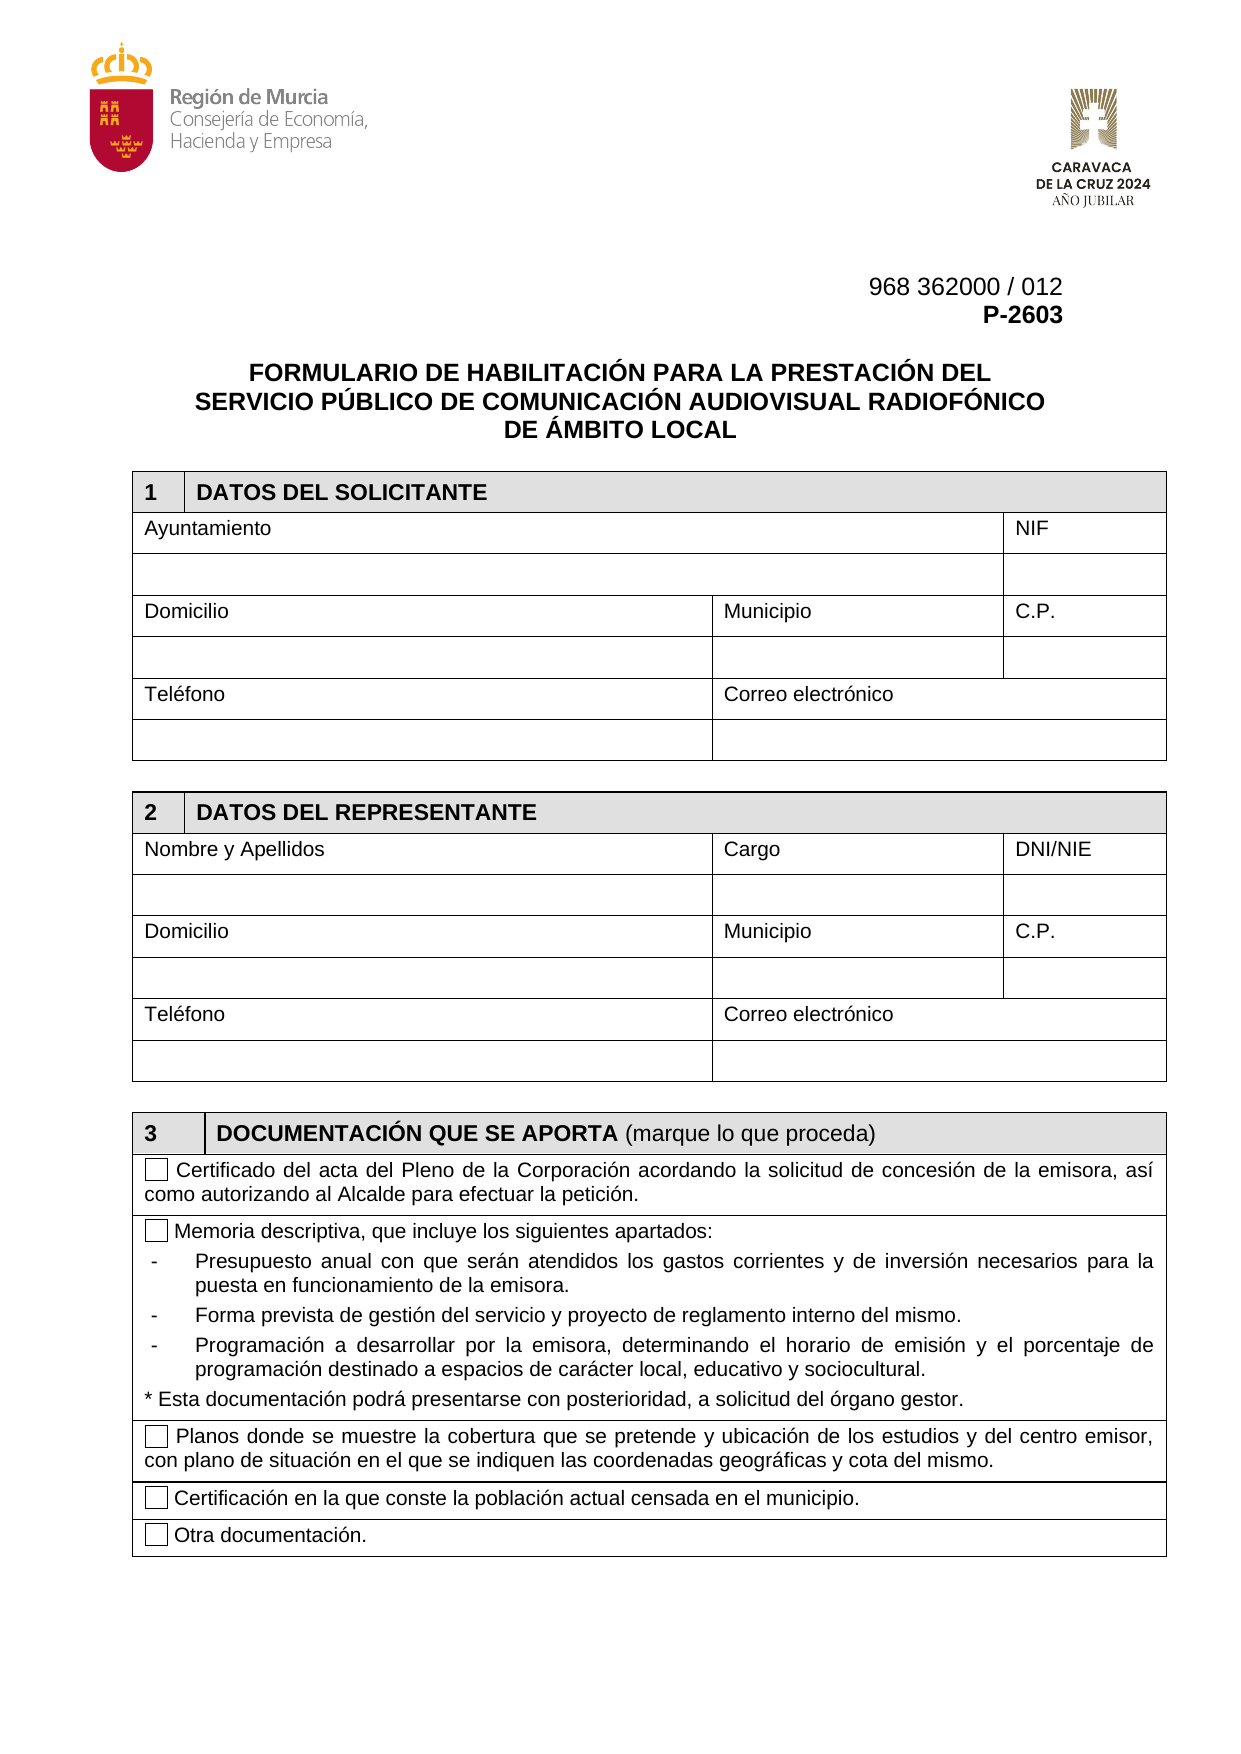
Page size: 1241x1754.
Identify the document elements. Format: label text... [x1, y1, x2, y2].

table_cell Memoria descriptiva, que incluye los siguientes apartados: - Presupuesto anual con que serán atendidos los gastos corrientes y de inversión necesarios para la puesta en funcionamiento de la emisora. - Forma prevista de gestión del servicio y proyecto de reglamento interno del mismo. - Programación a desarrollar por la emisora, determinando el horario de emisión y el porcentaje de programación destinado a espacios de carácter local, educativo y sociocultural. * Esta documentación podrá presentarse con posterioridad, a solicitud del órgano gestor. [133, 1216, 1166, 1420]
table_cell Teléfono [133, 999, 712, 1039]
table_cell Correo electrónico [713, 679, 1166, 719]
table_header DOCUMENTACIÓN QUE SE APORTA (marque lo que proceda) [206, 1113, 1166, 1153]
text 968 362000 / 012 [177, 272, 1063, 301]
table_header DATOS DEL REPRESENTANTE [185, 793, 1166, 833]
table_header 3 [133, 1113, 204, 1153]
table_cell [1004, 875, 1166, 915]
table_header 2 [133, 793, 184, 833]
table_cell C.P. [1004, 916, 1166, 957]
table_header 1 [133, 472, 184, 512]
table_cell Municipio [713, 916, 1003, 957]
table_cell Domicilio [133, 596, 712, 636]
table_cell [713, 875, 1003, 915]
table_cell [713, 958, 1003, 998]
table_cell Municipio [713, 596, 1003, 636]
table_cell Domicilio [133, 916, 712, 957]
table_cell Otra documentación. [133, 1520, 1166, 1556]
table_cell Teléfono [133, 679, 712, 719]
table_cell [713, 637, 1003, 677]
picture [1, 0, 1239, 272]
table_cell Correo electrónico [713, 999, 1166, 1039]
table_cell [133, 1041, 712, 1081]
table_cell [133, 554, 1003, 595]
table_cell [713, 720, 1166, 760]
table_cell DNI/NIE [1004, 834, 1166, 874]
table_cell [1004, 958, 1166, 998]
table_cell Nombre y Apellidos [133, 834, 712, 874]
table_cell [133, 958, 712, 998]
text FORMULARIO DE HABILITACIÓN PARA LA PRESTACIÓN DEL [177, 358, 1063, 387]
table_cell NIF [1004, 513, 1166, 553]
table_cell C.P. [1004, 596, 1166, 636]
text P-2603 [177, 301, 1063, 329]
text SERVICIO PÚBLICO DE COMUNICACIÓN AUDIOVISUAL RADIOFÓNICO DE ÁMBITO LOCAL [177, 387, 1063, 444]
table_cell [133, 720, 712, 760]
table_cell Certificado del acta del Pleno de la Corporación acordando la solicitud de concesión de la emisora, así como autorizando al Alcalde para efectuar la petición. [133, 1155, 1166, 1214]
table_cell Ayuntamiento [133, 513, 1003, 553]
table_cell [1004, 637, 1166, 677]
table_cell Planos donde se muestre la cobertura que se pretende y ubicación de los estudios y del centro emisor, con plano de situación en el que se indiquen las coordenadas geográficas y cota del mismo. [133, 1421, 1166, 1481]
table_cell Certificación en la que conste la población actual censada en el municipio. [133, 1483, 1166, 1518]
table_cell [133, 875, 712, 915]
table_cell [1004, 554, 1166, 595]
table_header DATOS DEL SOLICITANTE [185, 472, 1166, 512]
table_cell [713, 1041, 1166, 1081]
table_cell Cargo [713, 834, 1003, 874]
table_cell [133, 637, 712, 677]
